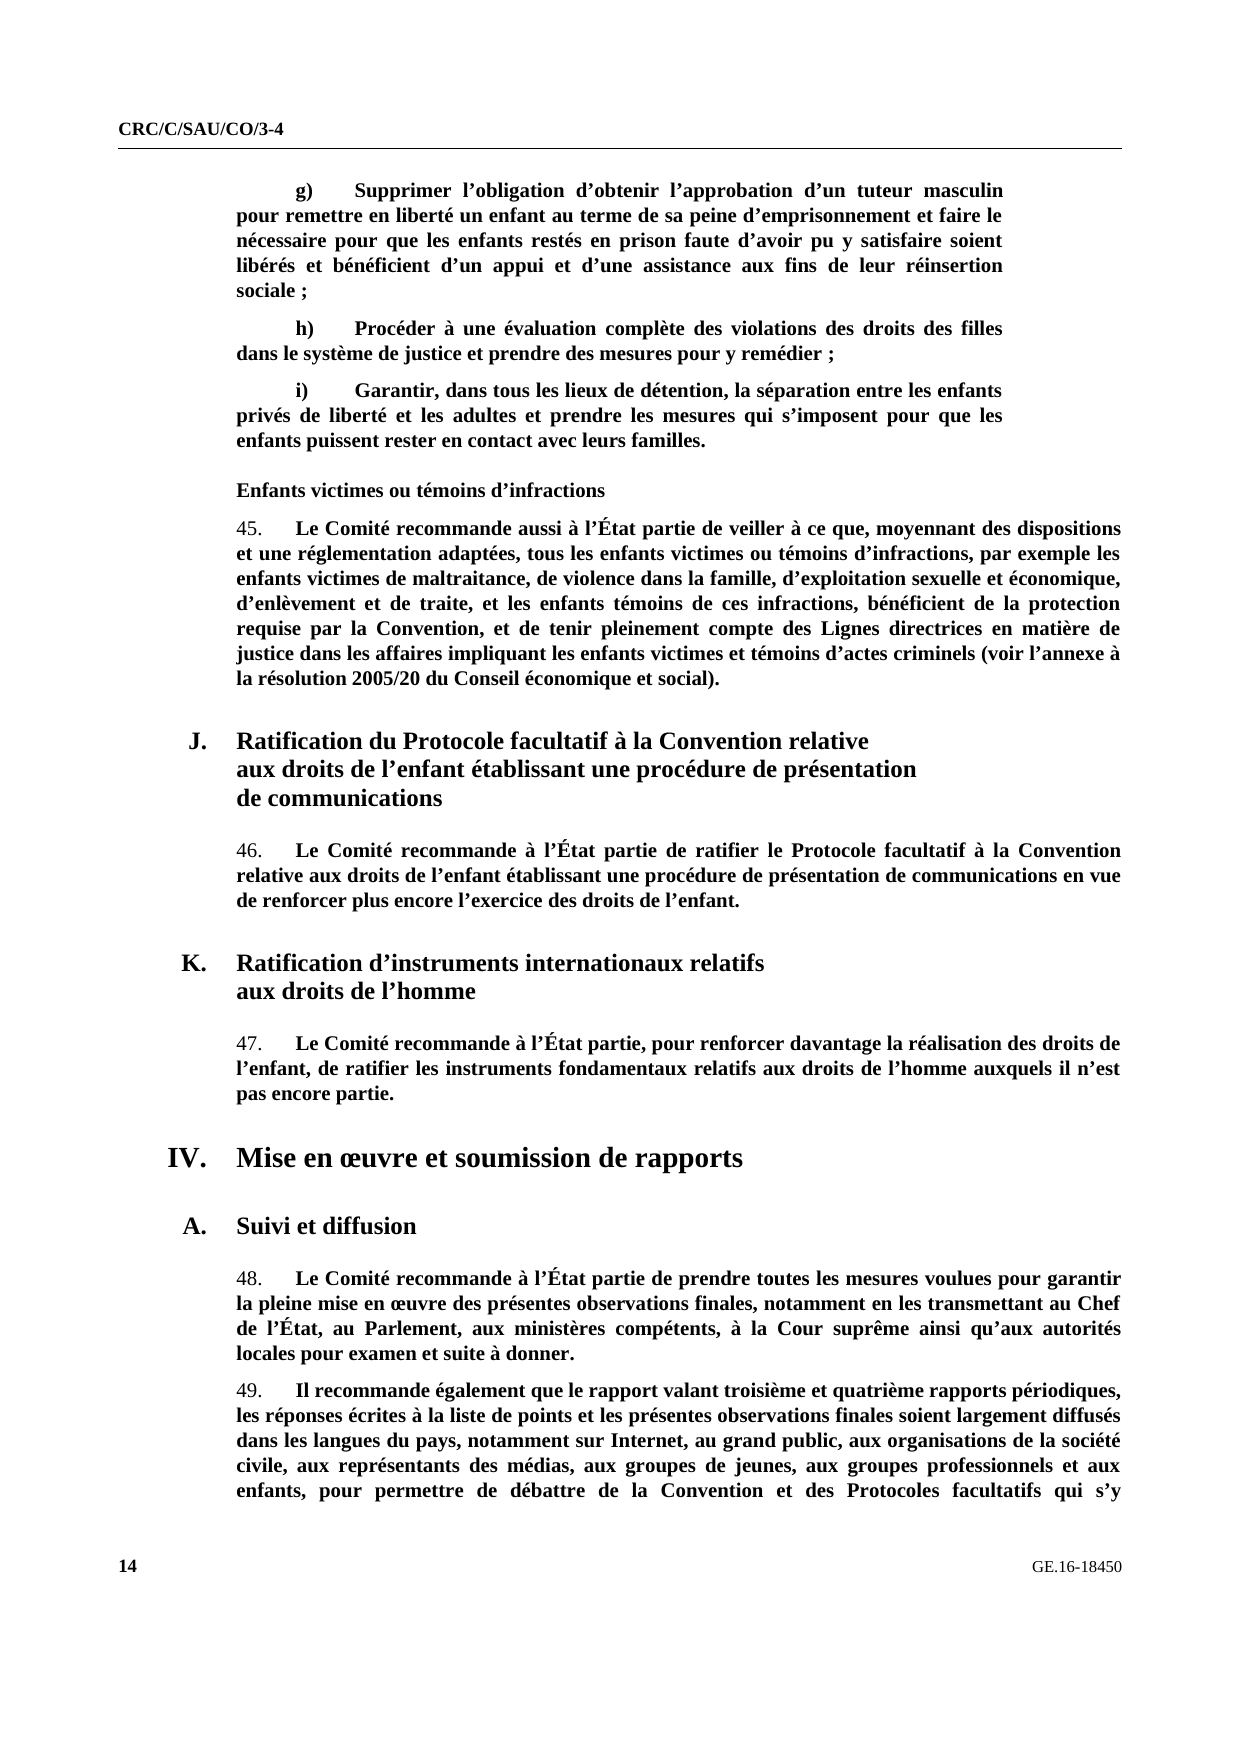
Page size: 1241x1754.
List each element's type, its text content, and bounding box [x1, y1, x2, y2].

text Le Comité recommande à l’État partie de prendre toutes les mesures voulues pour garantir la pleine mise en œuvre des présentes observations finales, notamment en les transmettant au Chef de l’État, au Parlement, aux ministères compétents, à la Cour suprême ainsi qu’aux autorités locales pour examen et suite à donner. [236, 1265, 1122, 1365]
text g) Supprimer l’obligation d’obtenir l’approbation d’un tuteur masculin pour remettre en liberté un enfant au terme de sa peine d’emprisonnement et faire le nécessaire pour que les enfants restés en prison faute d’avoir pu y satisfaire soient libérés et bénéficient d’un appui et d’une assistance aux fins de leur réinsertion sociale ; [236, 177, 1004, 302]
text IV. Mise en œuvre et soumission de rapports [118, 1143, 1004, 1174]
text K. Ratification d’instruments internationaux relatifs aux droits de l’homme [118, 949, 1004, 1005]
text i) Garantir, dans tous les lieux de détention, la séparation entre les enfants privés de liberté et les adultes et prendre les mesures qui s’imposent pour que les enfants puissent rester en contact avec leurs familles. [236, 377, 1004, 452]
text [236, 1377, 1122, 1502]
text Enfants victimes ou témoins d’infractions [118, 477, 1004, 502]
text Le Comité recommande aussi à l’État partie de veiller à ce que, moyennant des dispositions et une réglementation adaptées, tous les enfants victimes ou témoins d’infractions, par exemple les enfants victimes de maltraitance, de violence dans la famille, d’exploitation sexuelle et économique, d’enlèvement et de traite, et les enfants témoins de ces infractions, bénéficient de la protection requise par la Convention, et de tenir pleinement compte des Lignes directrices en matière de justice dans les affaires impliquant les enfants victimes et témoins d’actes criminels (voir l’annexe à la résolution 2005/20 du Conseil économique et social). [236, 515, 1122, 690]
text A. Suivi et diffusion [118, 1212, 1004, 1240]
text J. Ratification du Protocole facultatif à la Convention relative aux droits de l’enfant établissant une procédure de présentation de communications [118, 727, 1004, 812]
text Le Comité recommande à l’État partie, pour renforcer davantage la réalisation des droits de l’enfant, de ratifier les instruments fondamentaux relatifs aux droits de l’homme auxquels il n’est pas encore partie. [236, 1030, 1122, 1105]
text h) Procéder à une évaluation complète des violations des droits des filles dans le système de justice et prendre des mesures pour y remédier ; [236, 315, 1004, 365]
text Le Comité recommande à l’État partie de ratifier le Protocole facultatif à la Convention relative aux droits de l’enfant établissant une procédure de présentation de communications en vue de renforcer plus encore l’exercice des droits de l’enfant. [236, 837, 1122, 912]
